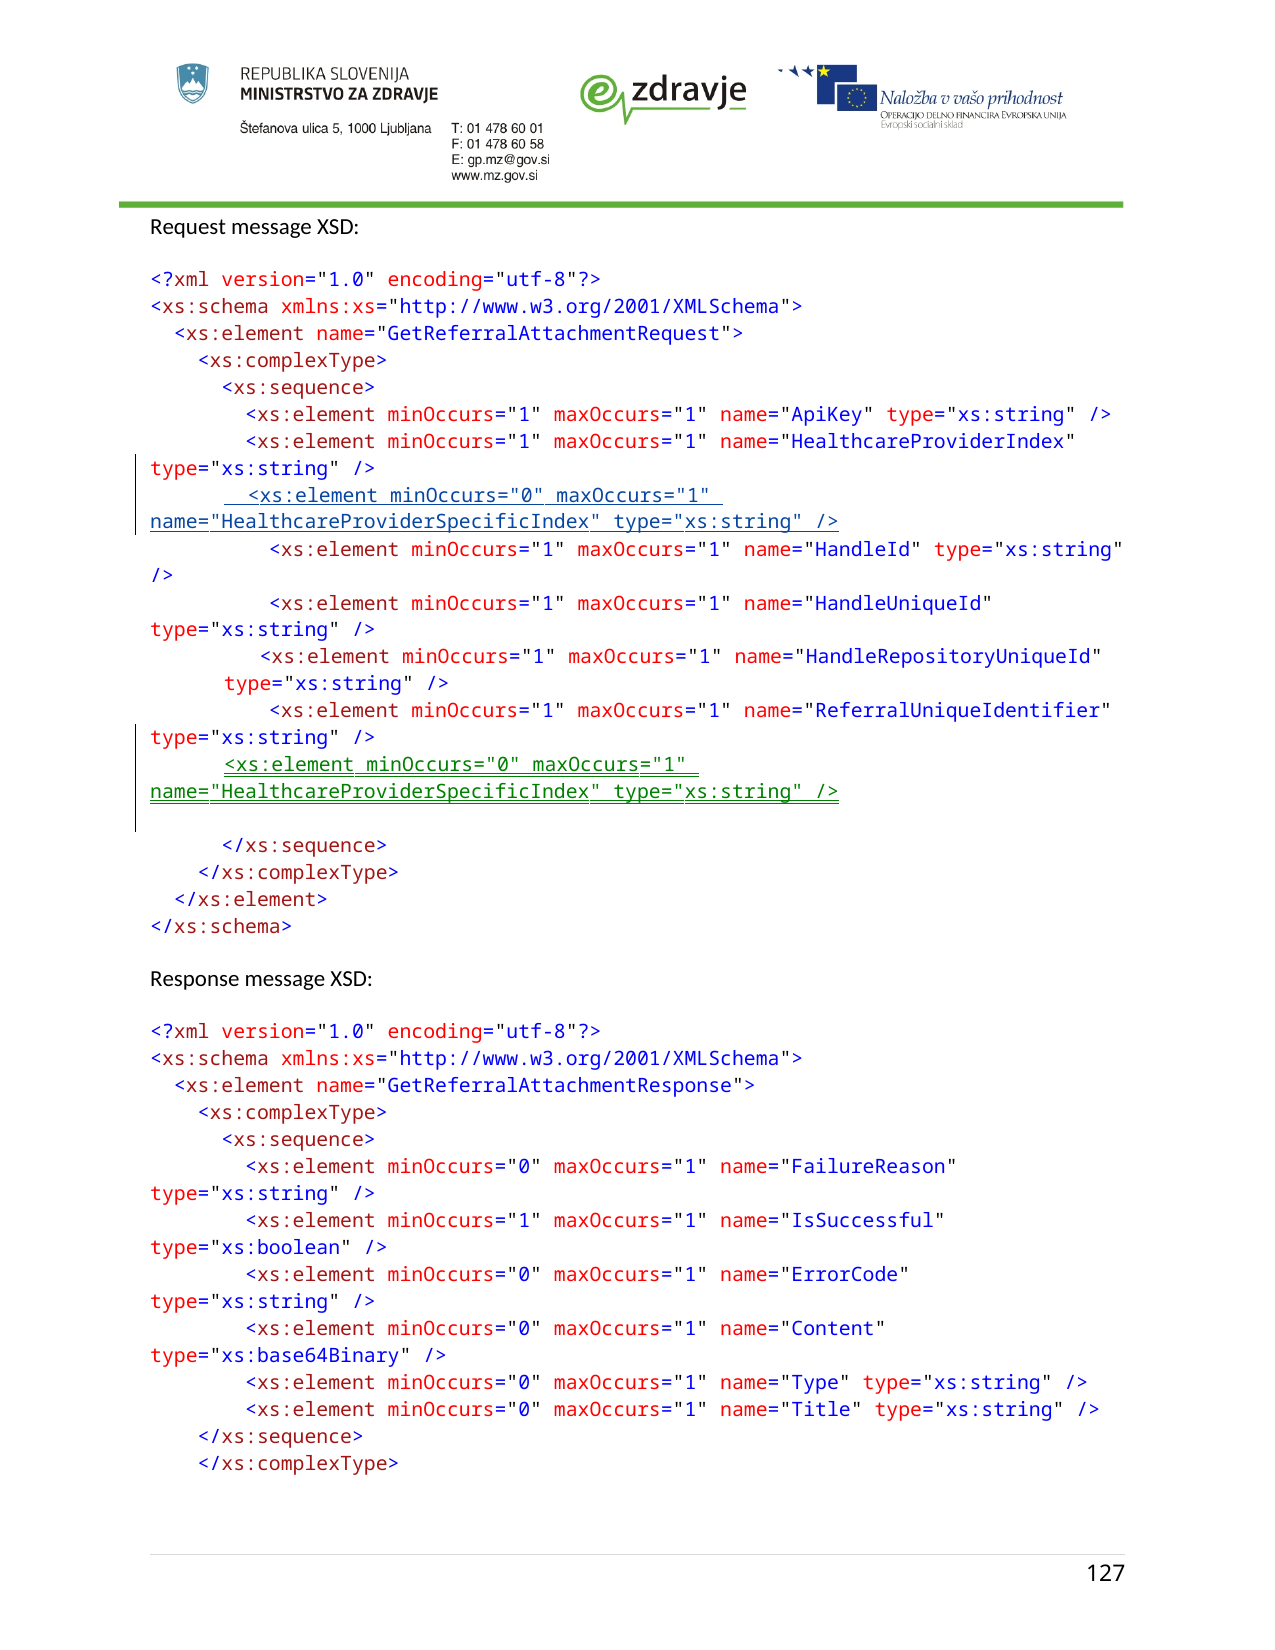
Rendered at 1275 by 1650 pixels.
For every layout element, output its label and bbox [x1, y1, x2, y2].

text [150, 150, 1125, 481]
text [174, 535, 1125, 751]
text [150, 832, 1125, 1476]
picture [118, 29, 1124, 208]
